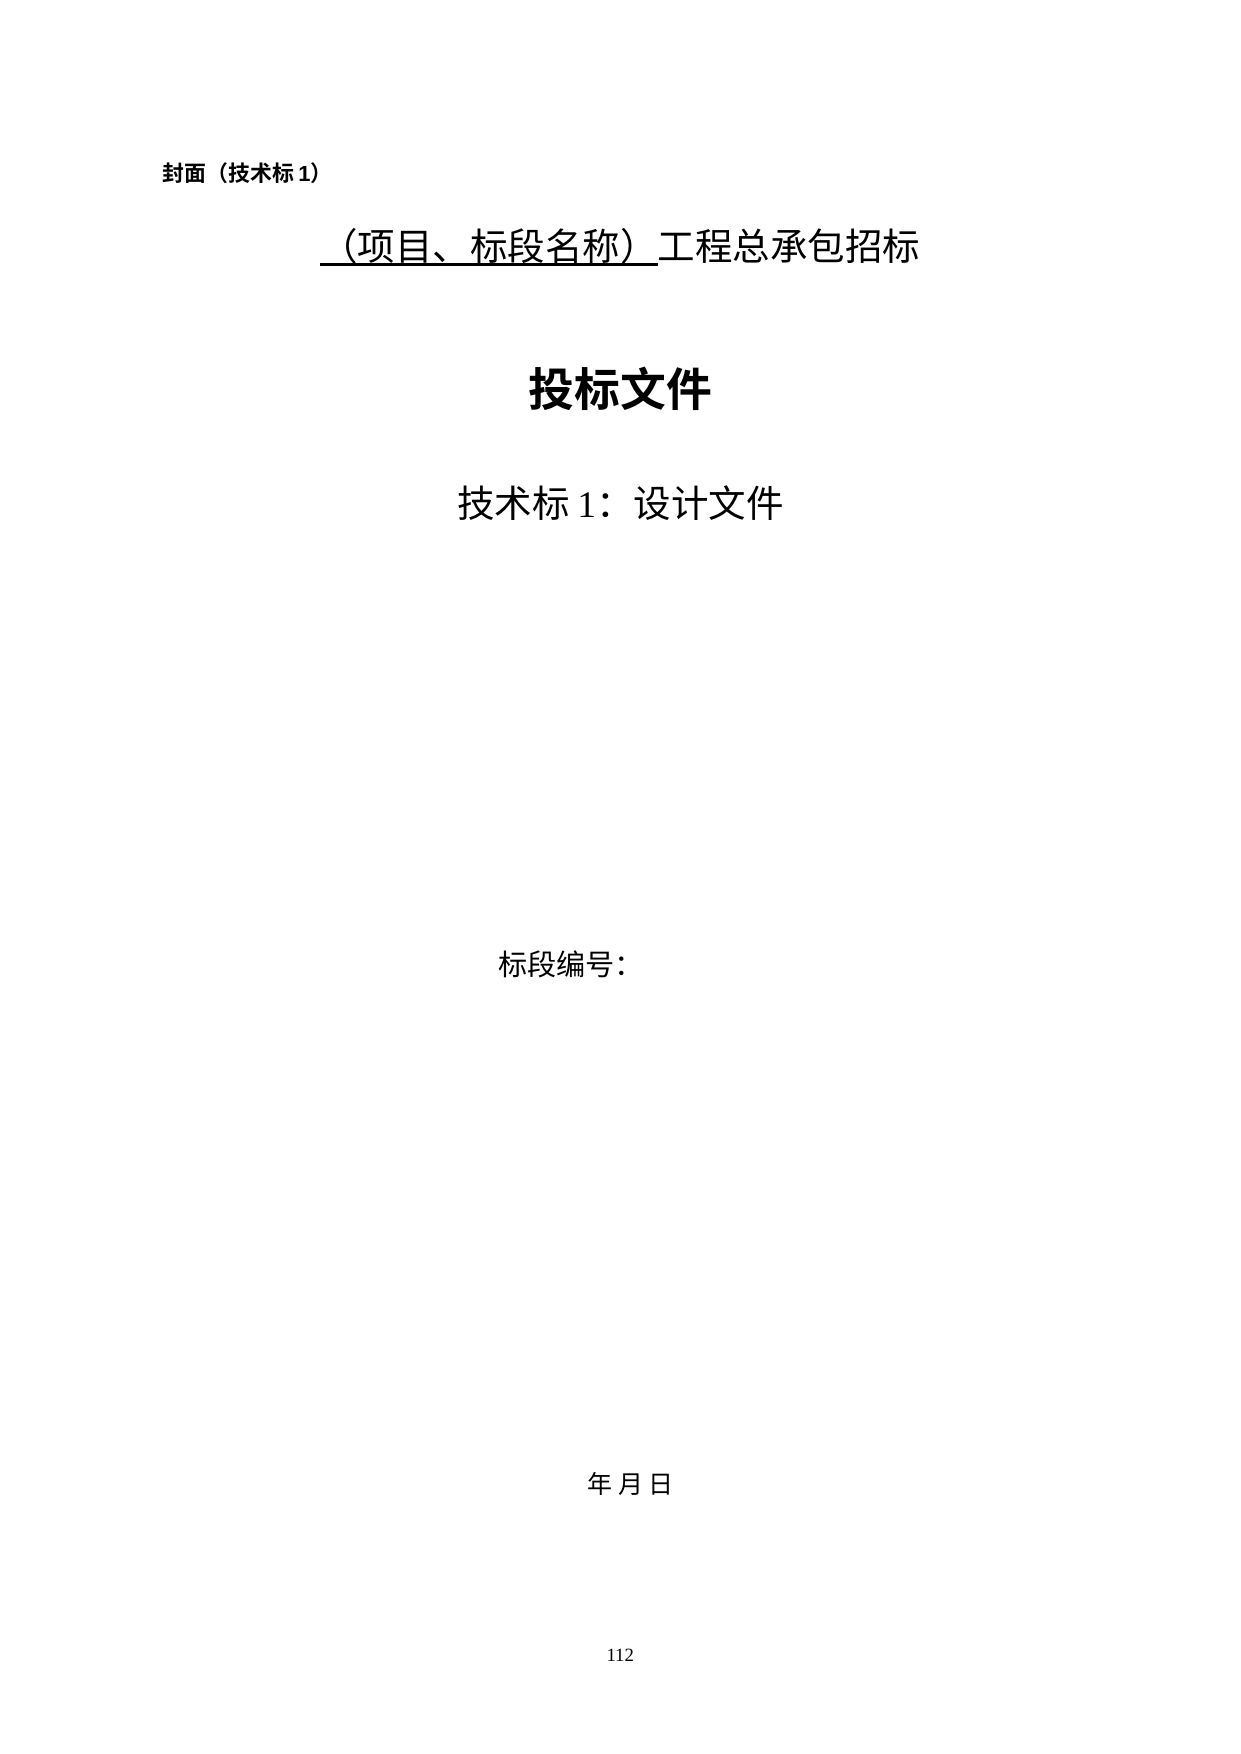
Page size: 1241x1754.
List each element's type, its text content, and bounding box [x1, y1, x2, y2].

text 标段编号： [162, 941, 1078, 983]
text 年 月 日 [162, 1465, 1078, 1501]
text 投标文件 [162, 354, 1078, 420]
text （项目、标段名称）工程总承包招标 [162, 217, 1078, 271]
text 技术标1：设计文件 [162, 474, 1078, 528]
subtitle 封面（技术标1） [162, 156, 1078, 188]
